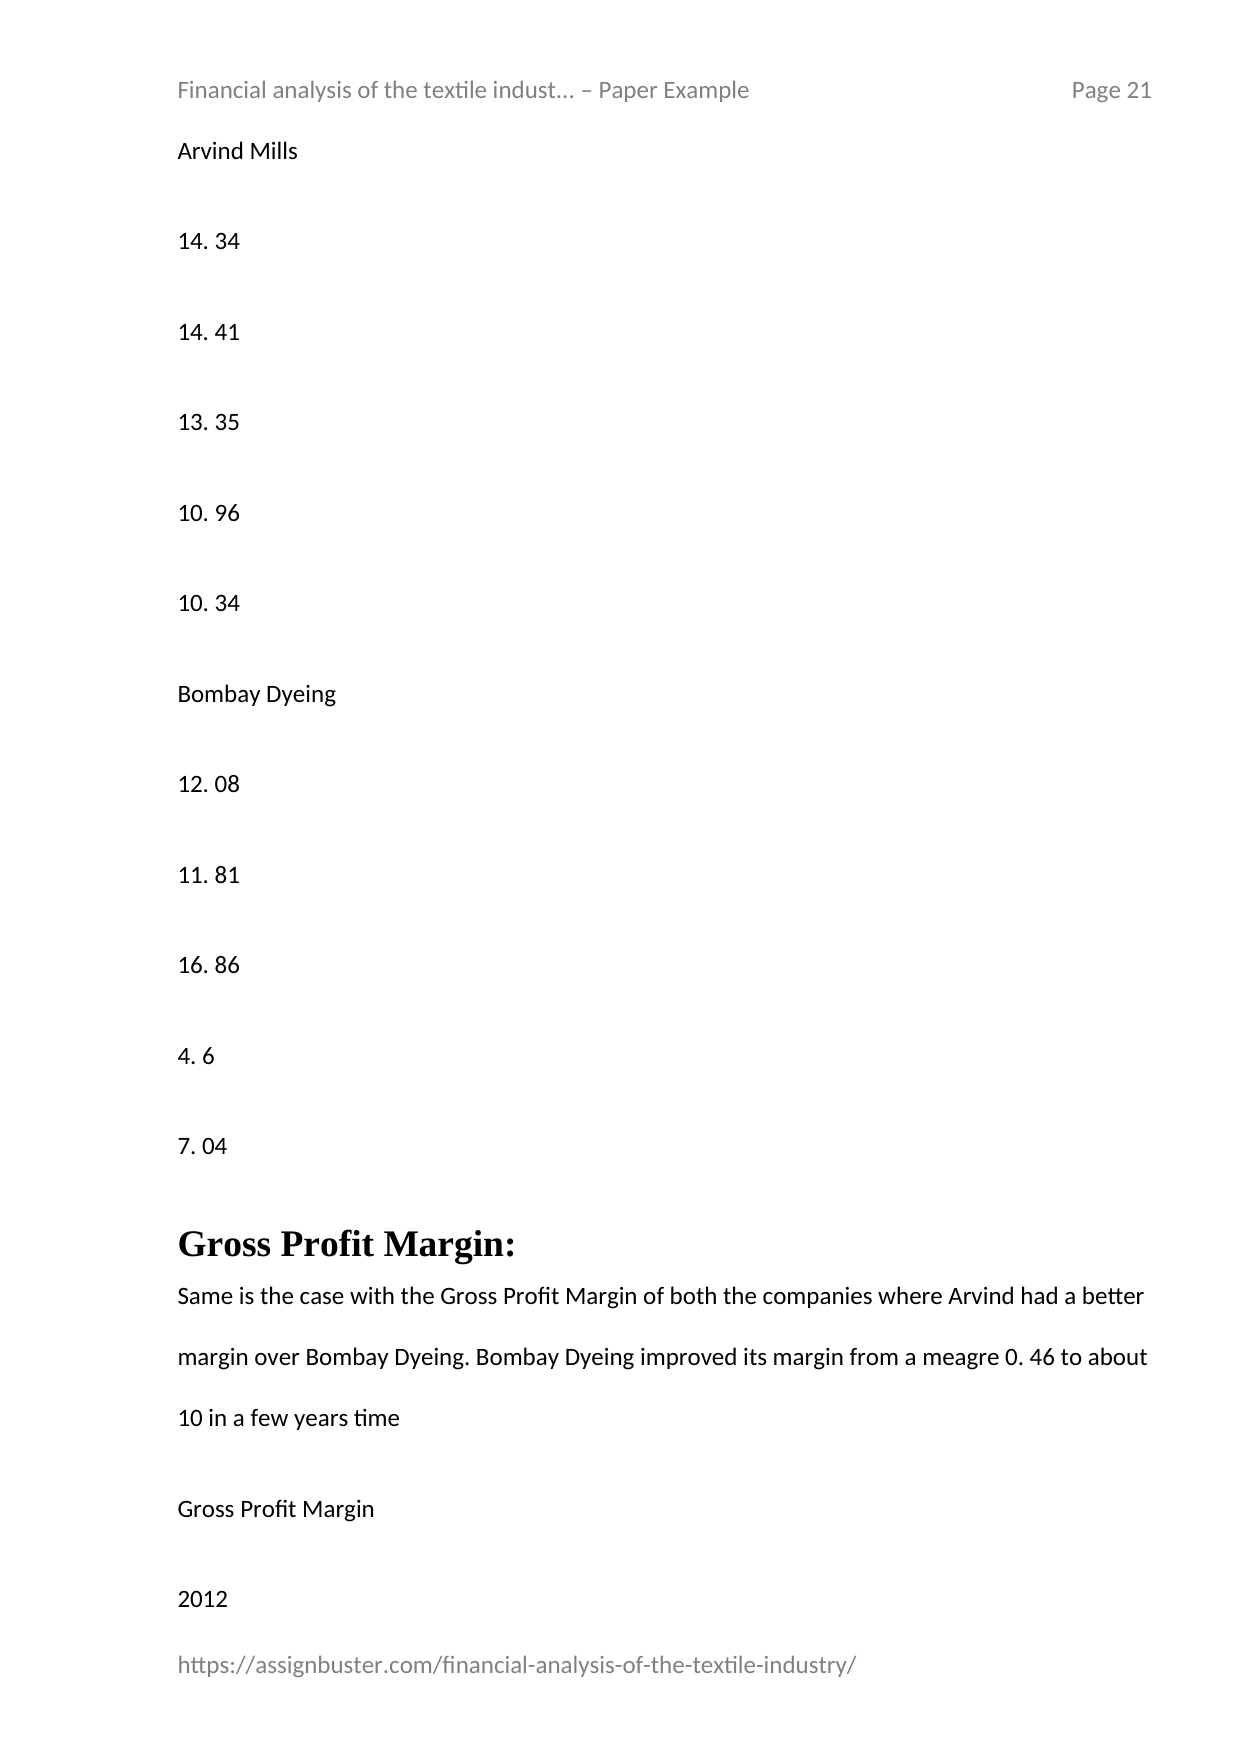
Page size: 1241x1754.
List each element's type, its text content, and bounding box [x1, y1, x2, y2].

text 10. 96 [177, 497, 1152, 527]
text Same is the case with the Gross Profit Margin of both the companies where Arvind had a better margin over Bombay Dyeing. Bombay Dyeing improved its margin from a meagre 0. 46 to about 10 in a few years time [177, 1280, 1152, 1433]
text Arvind Mills [177, 135, 1152, 165]
text 13. 35 [177, 406, 1152, 437]
text Bombay Dyeing [177, 678, 1152, 708]
text 7. 04 [177, 1131, 1152, 1161]
text 10. 34 [177, 587, 1152, 618]
text 4. 6 [177, 1040, 1152, 1071]
text 16. 86 [177, 949, 1152, 980]
text 14. 34 [177, 225, 1152, 256]
text 2012 [177, 1583, 1152, 1614]
text 14. 41 [177, 316, 1152, 346]
text Gross Profit Margin [177, 1493, 1152, 1523]
text 11. 81 [177, 859, 1152, 889]
subtitle Gross Profit Margin: [177, 1221, 1152, 1264]
text 12. 08 [177, 768, 1152, 799]
